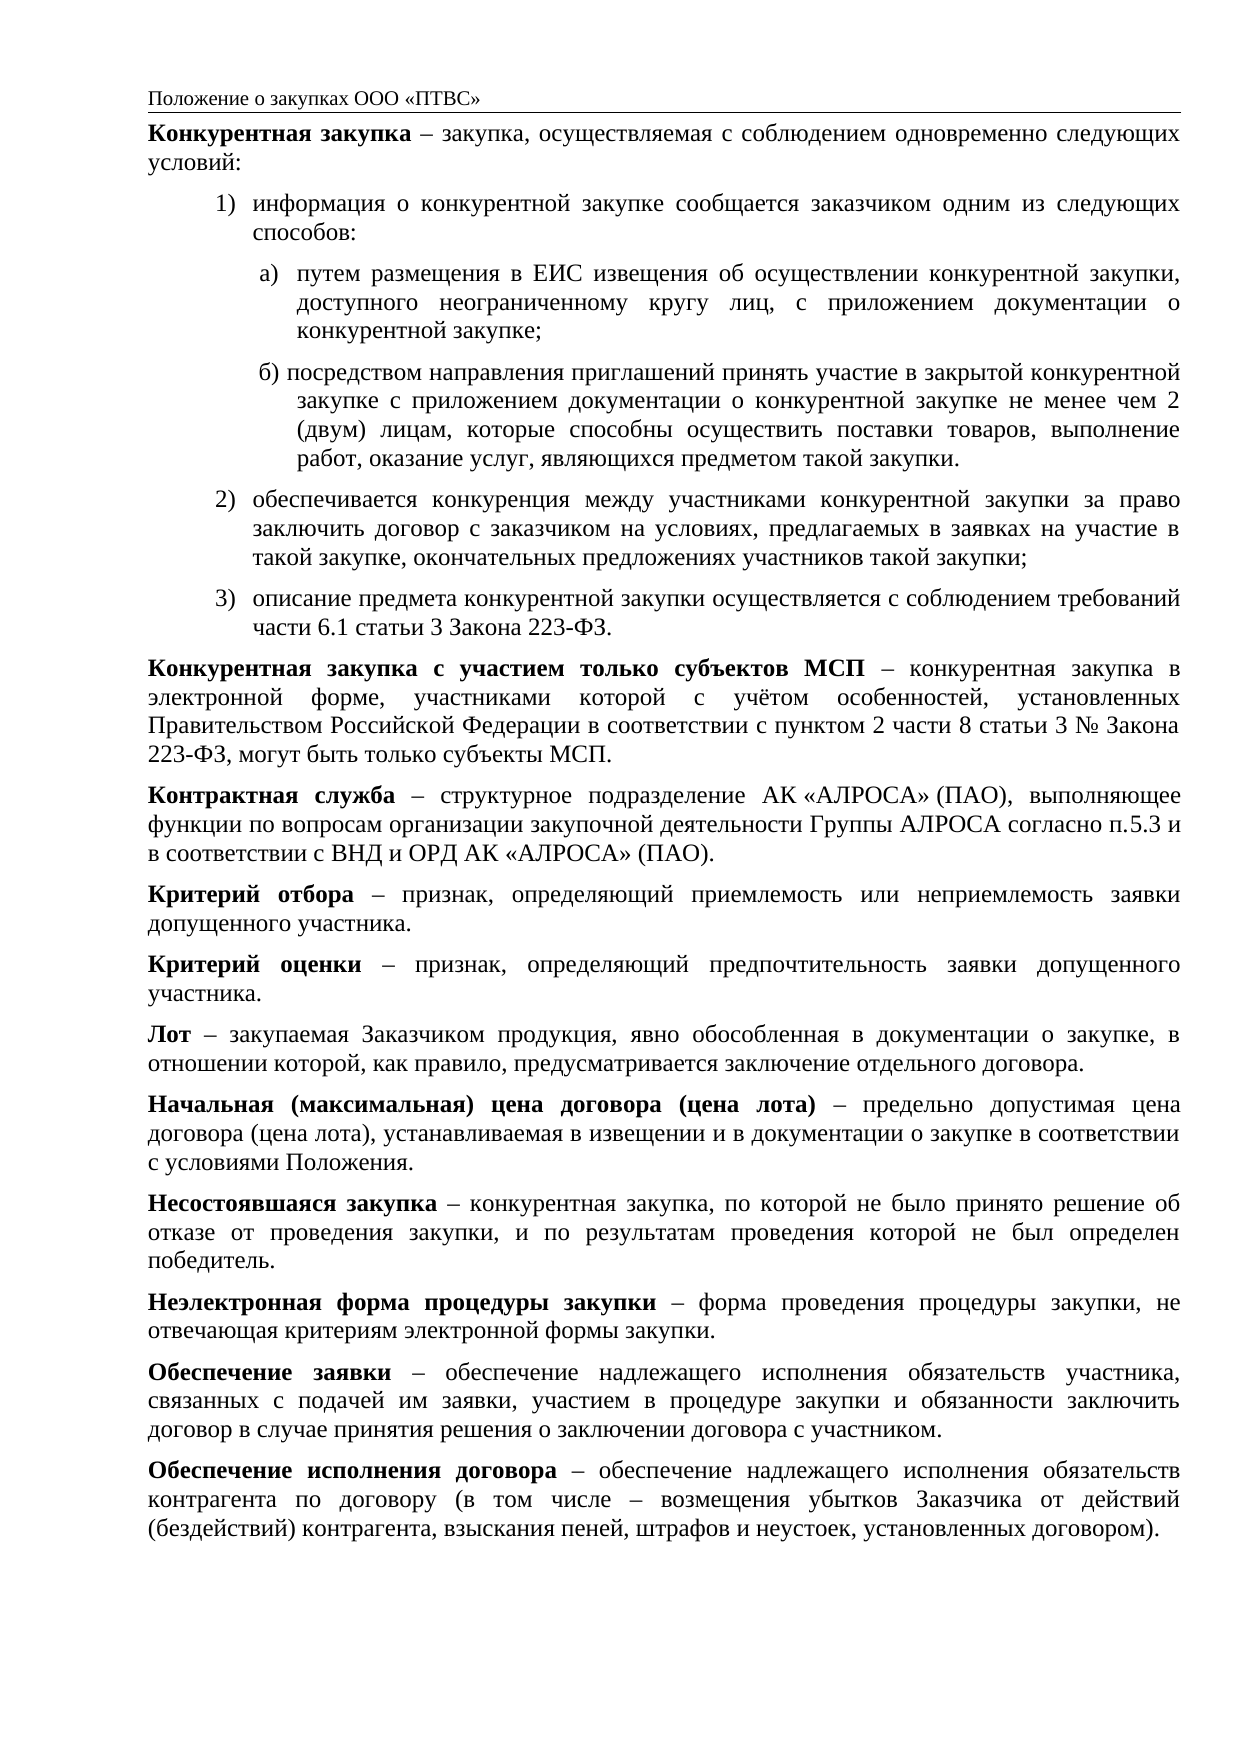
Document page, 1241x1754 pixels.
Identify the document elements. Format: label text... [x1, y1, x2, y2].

text Лот – закупаемая Заказчиком продукция, явно обособленная в документации о закупке, в отношении которой, как правило, предусматривается заключение отдельного договора. [148, 1019, 1181, 1077]
text Конкурентная закупка – закупка, осуществляемая с соблюдением одновременно следующих условий: [148, 118, 1181, 176]
text Критерий оценки – признак, определяющий предпочтительность заявки допущенного участника. [148, 949, 1181, 1007]
list путем размещения в ЕИС извещения об осуществлении конкурентной закупки, доступного неограниченному кругу лиц, с приложением документации о конкурентной закупке; [259, 258, 1181, 344]
text Обеспечение заявки – обеспечение надлежащего исполнения обязательств участника, связанных с подачей им заявки, участием в процедуре закупки и обязанности заключить договор в случае принятия решения о заключении договора с участником. [148, 1357, 1181, 1443]
text Начальная (максимальная) цена договора (цена лота) – предельно допустимая цена договора (цена лота), устанавливаемая в извещении и в документации о закупке в соответствии с условиями Положения. [148, 1089, 1181, 1176]
list б) посредством направления приглашений принять участие в закрытой конкурентной закупке с приложением документации о конкурентной закупке не менее чем 2 (двум) лицам, которые способны осуществить поставки товаров, выполнение работ, оказание услуг, являющихся предметом такой закупки. [251, 357, 1181, 472]
text Критерий отбора – признак, определяющий приемлемость или неприемлемость заявки допущенного участника. [148, 879, 1181, 937]
list описание предмета конкурентной закупки осуществляется с соблюдением требований части 6.1 статьи 3 Закона 223-ФЗ. [215, 583, 1181, 641]
list обеспечивается конкуренция между участниками конкурентной закупки за право заключить договор с заказчиком на условиях, предлагаемых в заявках на участие в такой закупке, окончательных предложениях участников такой закупки; [215, 484, 1181, 571]
text Контрактная служба – структурное подразделение АК «АЛРОСА» (ПАО), выполняющее функции по вопросам организации закупочной деятельности Группы АЛРОСА согласно п.5.3 и в соответствии с ВНД и ОРД АК «АЛРОСА» (ПАО). [148, 781, 1181, 867]
text Неэлектронная форма процедуры закупки – форма проведения процедуры закупки, не отвечающая критериям электронной формы закупки. [148, 1287, 1181, 1344]
text Несостоявшаяся закупка – конкурентная закупка, по которой не было принято решение об отказе от проведения закупки, и по результатам проведения которой не был определен победитель. [148, 1188, 1181, 1274]
text Обеспечение исполнения договора – обеспечение надлежащего исполнения обязательств контрагента по договору (в том числе – возмещения убытков Заказчика от действий (бездействий) контрагента, взыскания пеней, штрафов и неустоек, установленных договором). [148, 1456, 1181, 1542]
text Конкурентная закупка с участием только субъектов МСП – конкурентная закупка в электронной форме, участниками которой с учётом особенностей, установленных Правительством Российской Федерации в соответствии с пунктом 2 части 8 статьи 3 № Закона 223-ФЗ, могут быть только субъекты МСП. [148, 653, 1181, 768]
list информация о конкурентной закупке сообщается заказчиком одним из следующих способов: [215, 188, 1181, 246]
